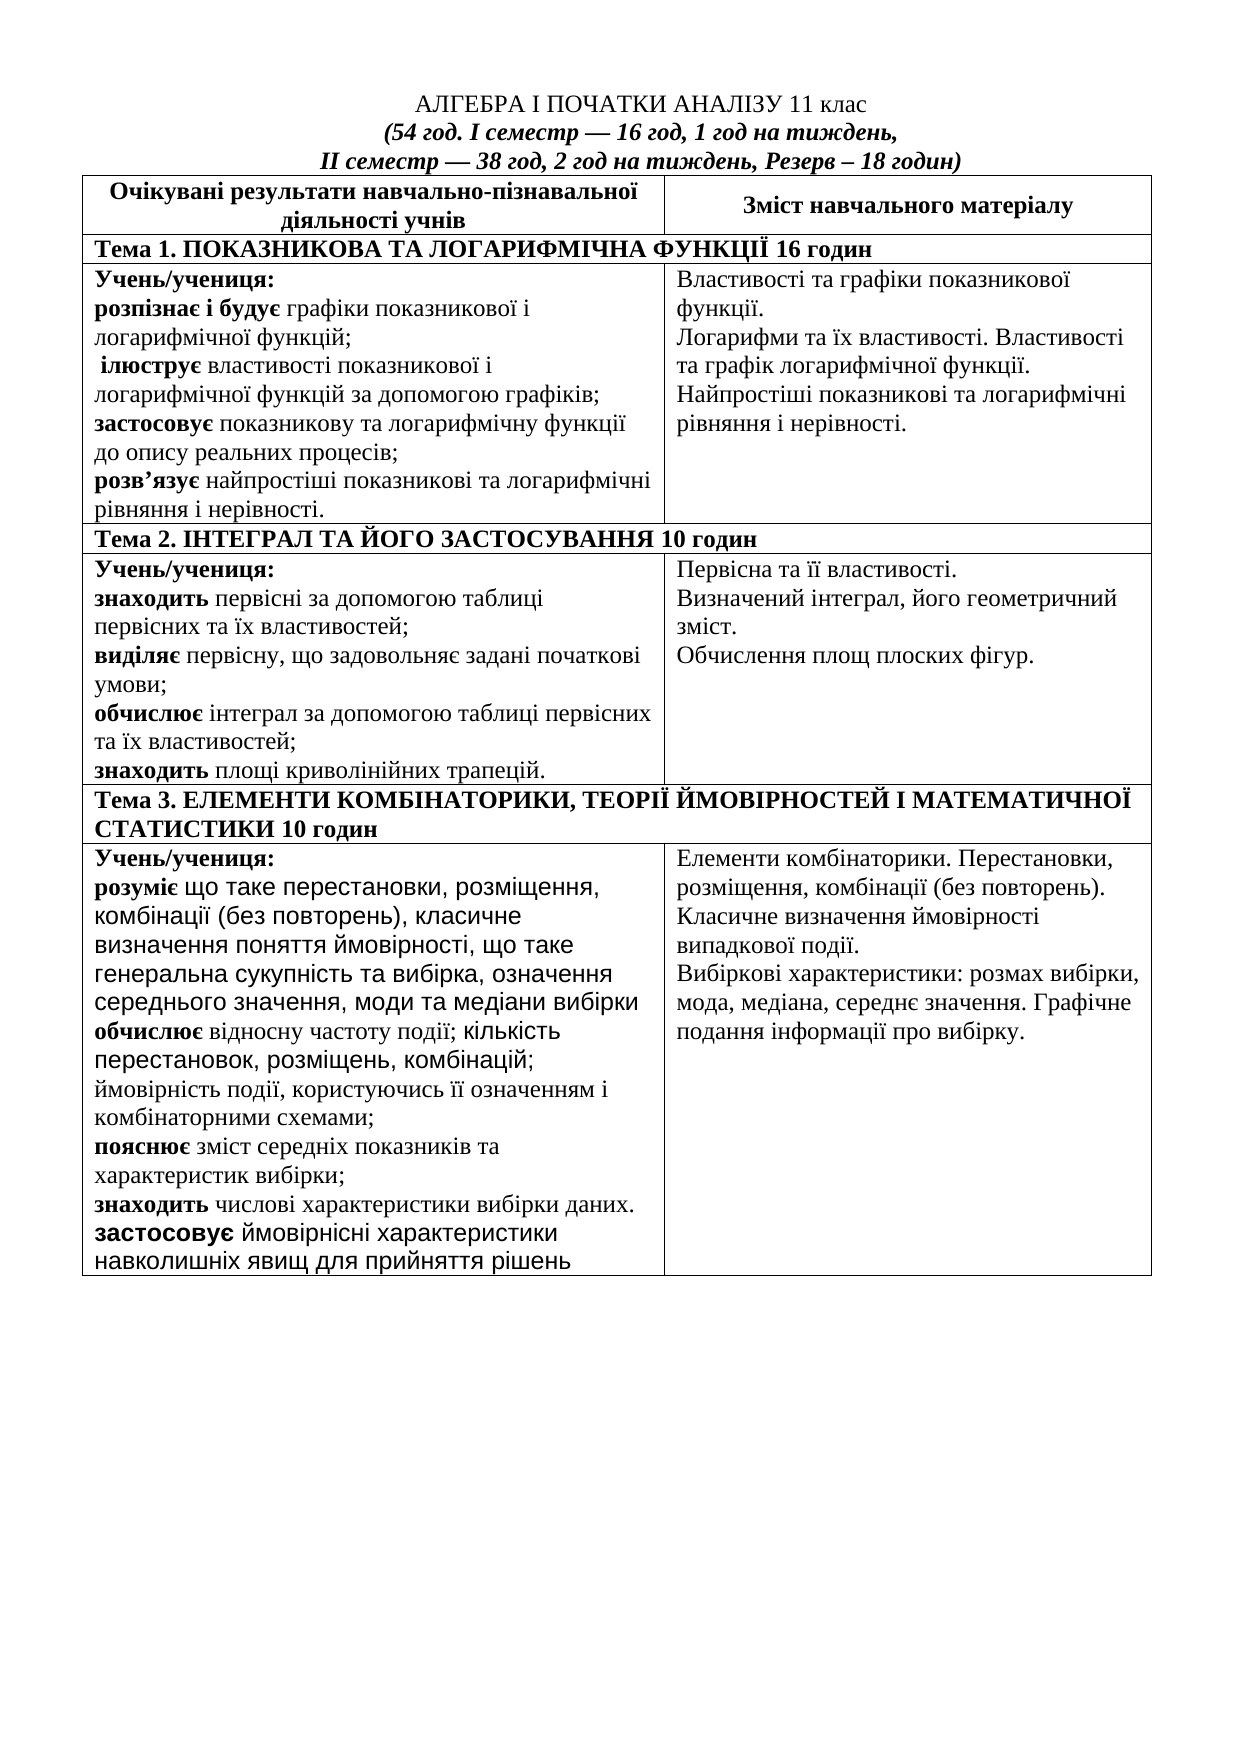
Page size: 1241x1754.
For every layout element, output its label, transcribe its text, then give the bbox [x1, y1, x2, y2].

table_cell Учень/учениця: знаходить первісні за допомогою таблиці первісних та їх властивостей; виділяє первісну, що задовольняє задані початкові умови; обчислює інтеграл за допомогою таблиці первісних та їх властивостей; знаходить площі криволінійних трапецій. [83, 554, 664, 784]
table_cell Учень/учениця: розпізнає і будує графіки показникової і логарифмічної функцій; ілюструє властивості показникової і логарифмічної функцій за допомогою графіків; застосовує показникову та логарифмічну функції до опису реальних процесів; розв’язує найпростіші показникові та логарифмічні рівняння і нерівності. [83, 264, 664, 523]
table_header Зміст навчального матеріалу [665, 176, 1151, 233]
table_cell Тема 2. ІНТЕГРАЛ ТА ЙОГО ЗАСТОСУВАННЯ 10 годин [83, 524, 1151, 553]
text II семестр — 38 год, 2 год на тиждень, Резерв – 18 годин) [118, 146, 1163, 175]
table_cell Учень/учениця: розуміє що таке перестановки, розміщення, комбінації (без повторень), класичне визначення поняття ймовірності, що таке генеральна сукупність та вибірка, означення середнього значення, моди та медіани вибірки обчислює відносну частоту події; кількість перестановок, розміщень, комбінацій; ймовірність події, користуючись її означенням і комбінаторними схемами; пояснює зміст середніх показників та характеристик вибірки; знаходить числові характеристики вибірки даних. застосовує ймовірнісні характеристики навколишніх явищ для прийняття рішень [83, 844, 664, 1275]
text АЛГЕБРА І ПОЧАТКИ АНАЛІЗУ 11 клас [118, 89, 1163, 117]
text (54 год. I семестр — 16 год, 1 год на тиждень, [118, 117, 1163, 146]
table_cell Тема 3. ЕЛЕМЕНТИ КОМБІНАТОРИКИ, ТЕОРІЇ ЙМОВІРНОСТЕЙ І МАТЕМАТИЧНОЇ СТАТИСТИКИ 10 годин [83, 785, 1151, 842]
table_header Очікувані результати навчально-пізнавальної діяльності учнів [83, 176, 664, 233]
table_cell Тема 1. ПОКАЗНИКОВА ТА ЛОГАРИФМІЧНА ФУНКЦІЇ 16 годин [83, 235, 1151, 263]
table_cell Первісна та її властивості. Визначений інтеграл, його геометричний зміст. Обчислення площ плоских фігур. [665, 554, 1151, 784]
table_cell Властивості та графіки показникової функції. Логарифми та їх властивості. Властивості та графік логарифмічної функції. Найпростіші показникові та логарифмічні рівняння і нерівності. [665, 264, 1151, 523]
table_cell Елементи комбінаторики. Перестановки, розміщення, комбінації (без повторень). Класичне визначення ймовірності випадкової події. Вибіркові характеристики: розмах вибірки, мода, медіана, середнє значення. Графічне подання інформації про вибірку. [665, 844, 1151, 1275]
